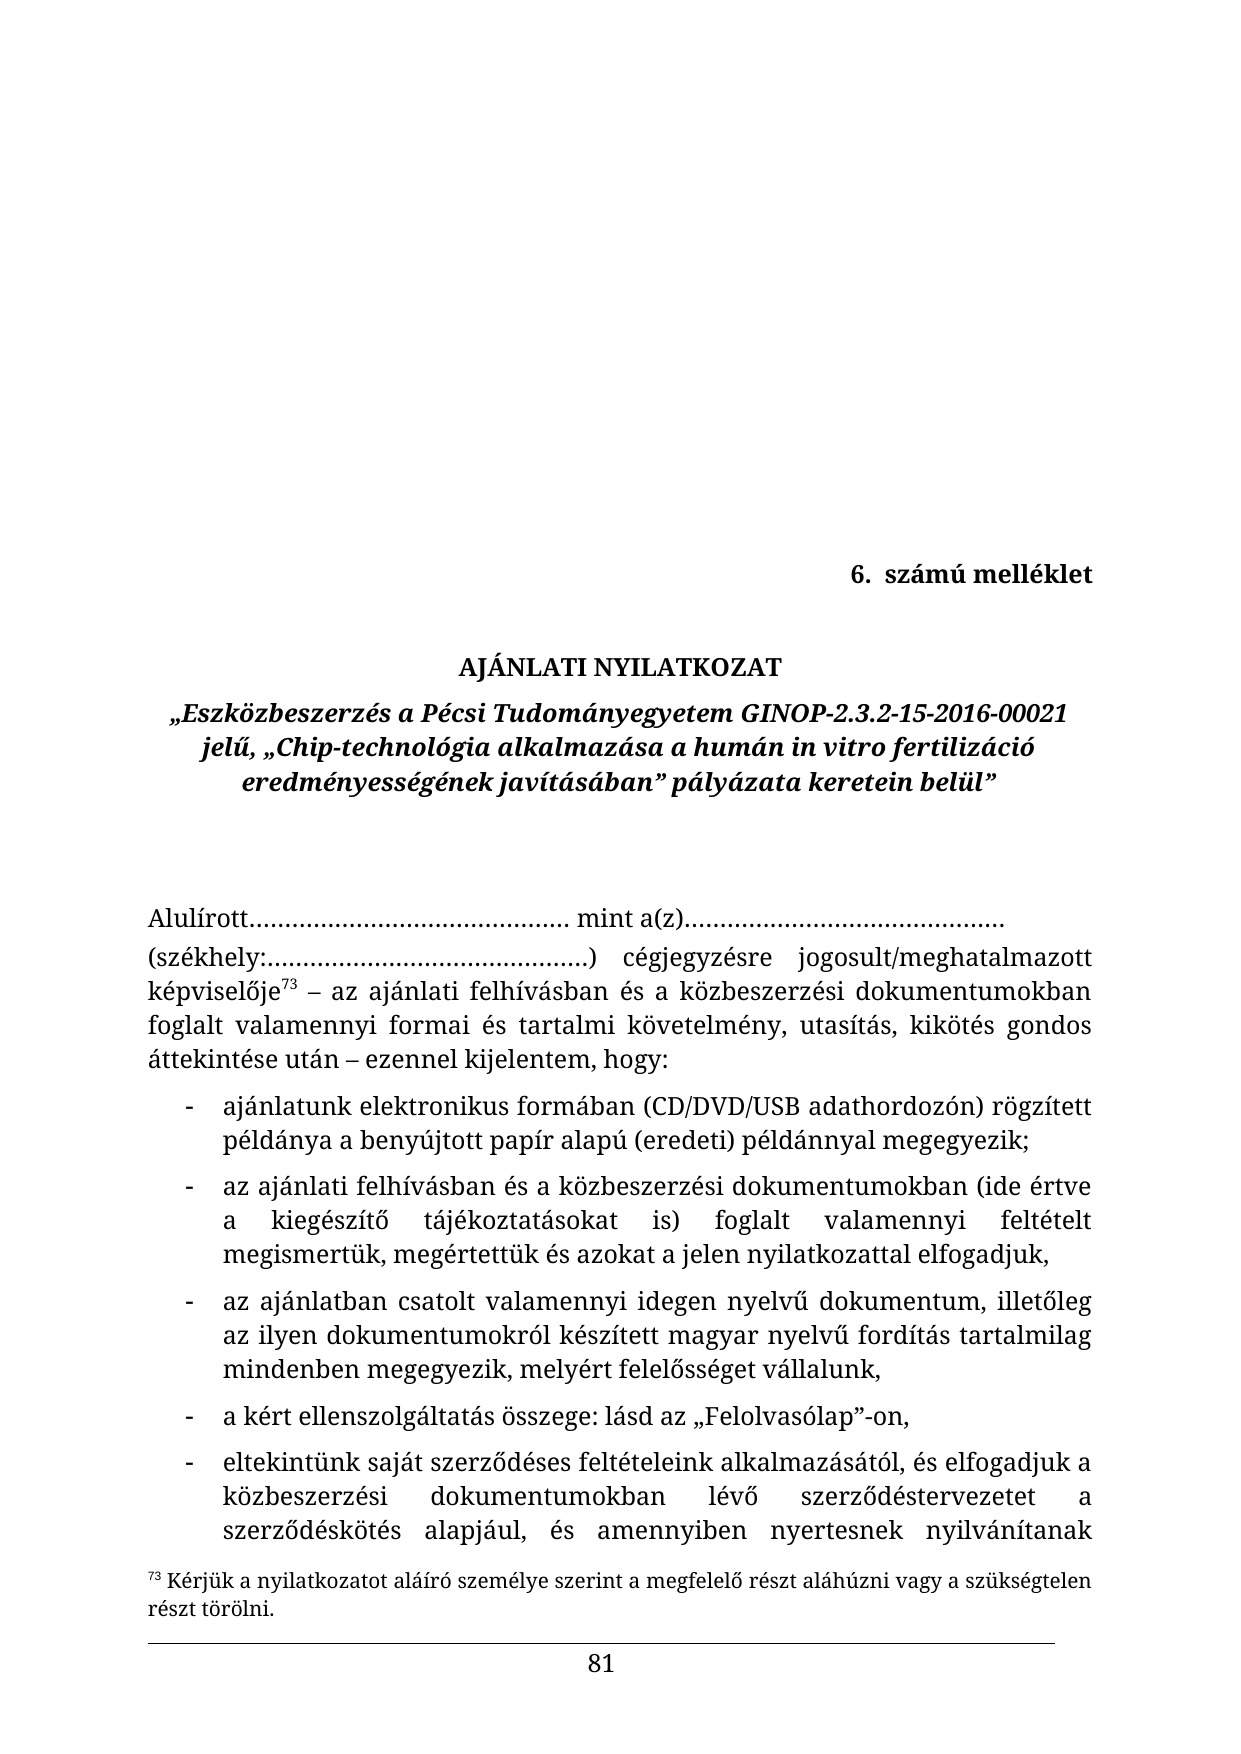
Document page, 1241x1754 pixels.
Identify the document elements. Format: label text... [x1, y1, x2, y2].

subtitle Ajánlati nyilatkozat [148, 649, 1093, 683]
text Alulírott……………………………………… mint a(z)……………………………………… [148, 900, 1093, 934]
list a kért ellenszolgáltatás összege: lásd az „Felolvasólap”-on, [185, 1398, 1093, 1432]
text 6. számú melléklet [148, 556, 1093, 590]
list az ajánlatban csatolt valamennyi idegen nyelvű dokumentum, illetőleg az ilyen dokumentumokról készített magyar nyelvű fordítás tartalmilag mindenben megegyezik, melyért felelősséget vállalunk, [185, 1284, 1093, 1386]
text „Eszközbeszerzés a Pécsi Tudományegyetem GINOP-2.3.2-15-2016-00021 jelű, „Chip-technológia alkalmazása a humán in vitro fertilizáció eredményességének javításában” pályázata keretein belül” [148, 696, 1093, 798]
text (székhely:………………………………………) cégjegyzésre jogosult/meghatalmazott képviselője – az ajánlati felhívásban és a közbeszerzési dokumentumokban foglalt valamennyi formai és tartalmi követelmény, utasítás, kikötés gondos áttekintése után – ezennel kijelentem, hogy: [148, 939, 1093, 1076]
list ajánlatunk elektronikus formában (CD/DVD/USB adathordozón) rögzített példánya a benyújtott papír alapú (eredeti) példánnyal megegyezik; [185, 1088, 1093, 1156]
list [185, 1445, 1093, 1547]
list az ajánlati felhívásban és a közbeszerzési dokumentumokban (ide értve a kiegészítő tájékoztatásokat is) foglalt valamennyi feltételt megismertük, megértettük és azokat a jelen nyilatkozattal elfogadjuk, [185, 1169, 1093, 1271]
